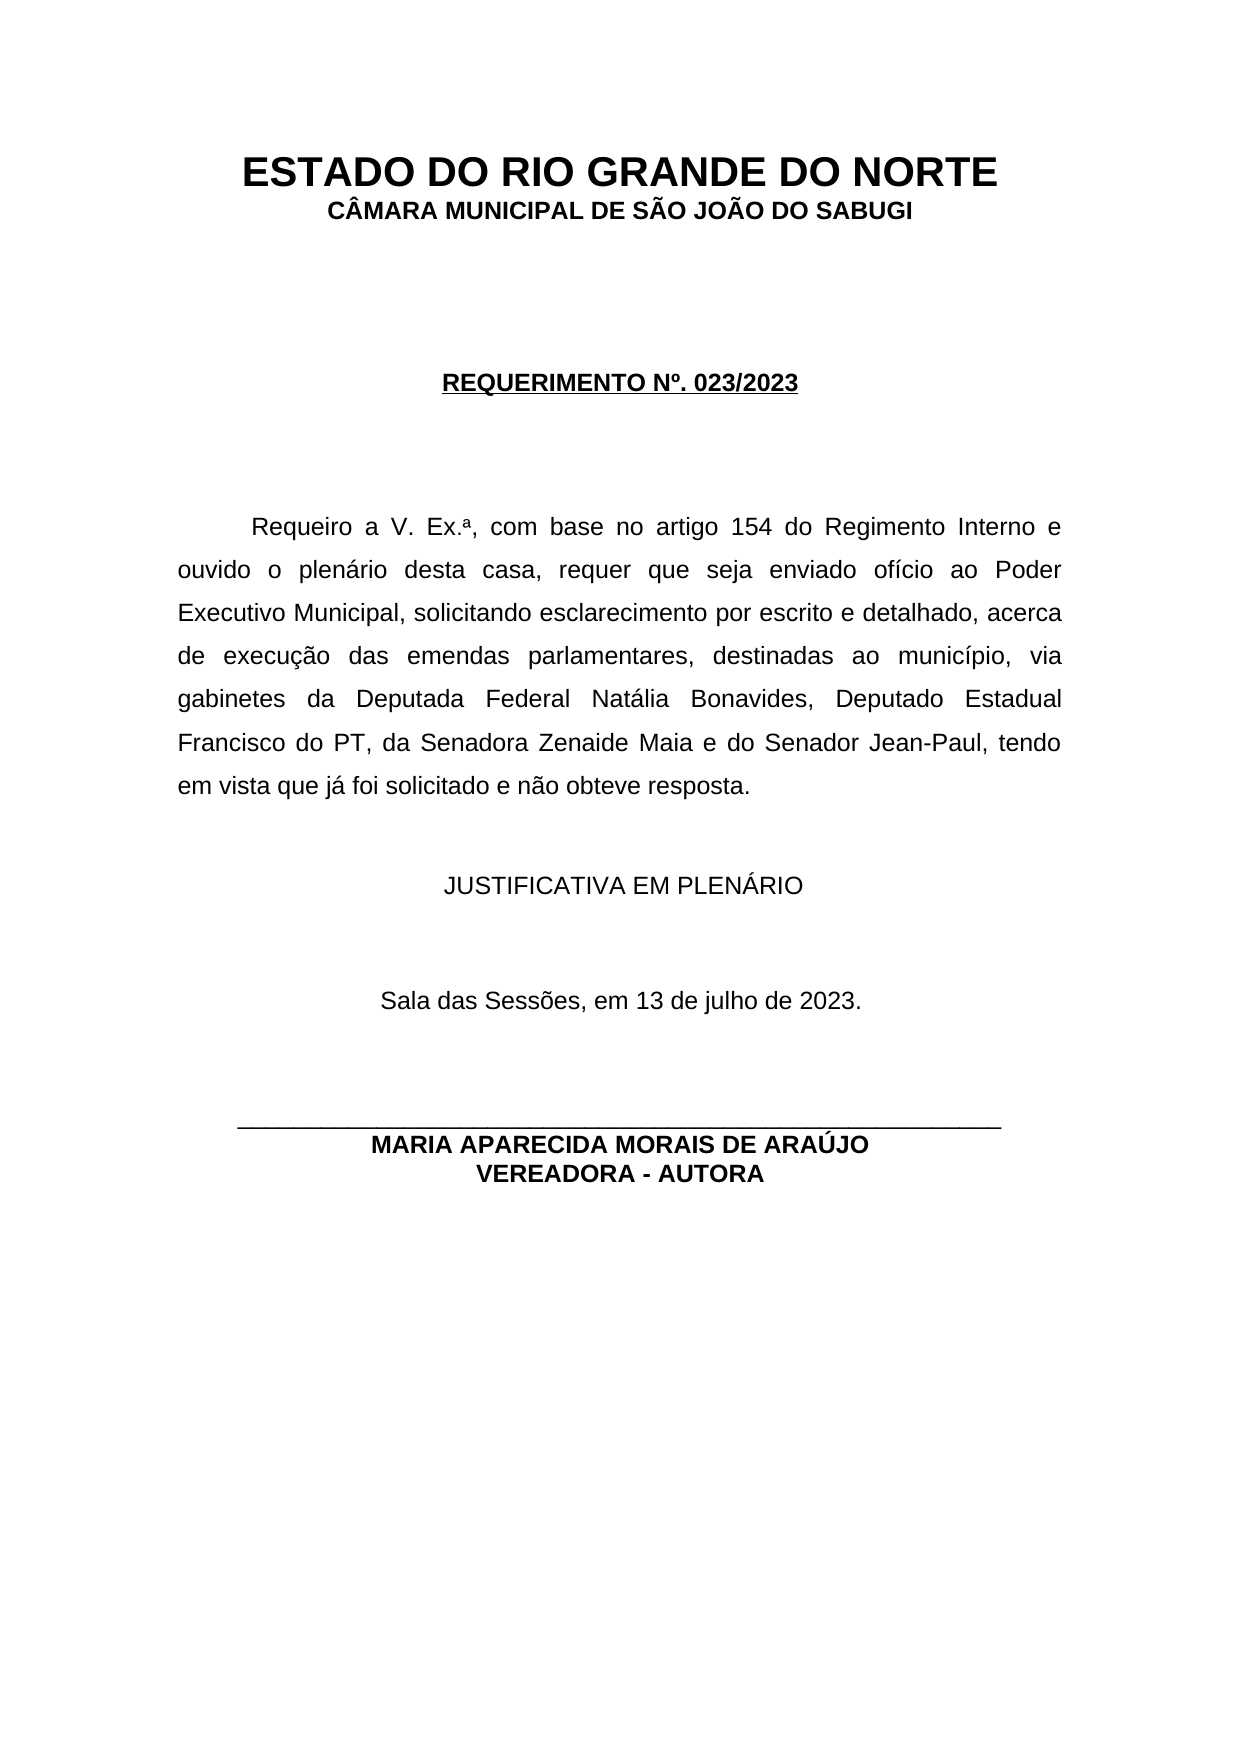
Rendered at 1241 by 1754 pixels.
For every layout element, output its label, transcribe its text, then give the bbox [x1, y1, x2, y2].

text Sala das Sessões, em 13 de julho de 2023. [177, 986, 1063, 1015]
text Requeiro a V. Ex.ª, com base no artigo 154 do Regimento Interno e ouvido o plenário desta casa, requer que seja enviado ofício ao Poder Executivo Municipal, solicitando esclarecimento por escrito e detalhado, acerca de execução das emendas parlamentares, destinadas ao município, via gabinetes da Deputada Federal Natália Bonavides, Deputado Estadual Francisco do PT, da Senadora Zenaide Maia e do Senador Jean-Paul, tendo em vista que já foi solicitado e não obteve resposta. [177, 512, 1063, 799]
text JUSTIFICATIVA EM PLENÁRIO [177, 871, 1063, 900]
text MARIA APARECIDA MORAIS DE ARAÚJO [177, 1130, 1063, 1159]
text CÂMARA MUNICIPAL DE SÃO JOÃO DO SABUGI [177, 196, 1063, 224]
text VEREADORA - AUTORA [177, 1159, 1063, 1187]
text _______________________________________________________ [177, 1101, 1063, 1130]
text ESTADO DO RIO GRANDE DO NORTE [177, 148, 1063, 196]
text REQUERIMENTO Nº. 023/2023 [177, 368, 1063, 397]
